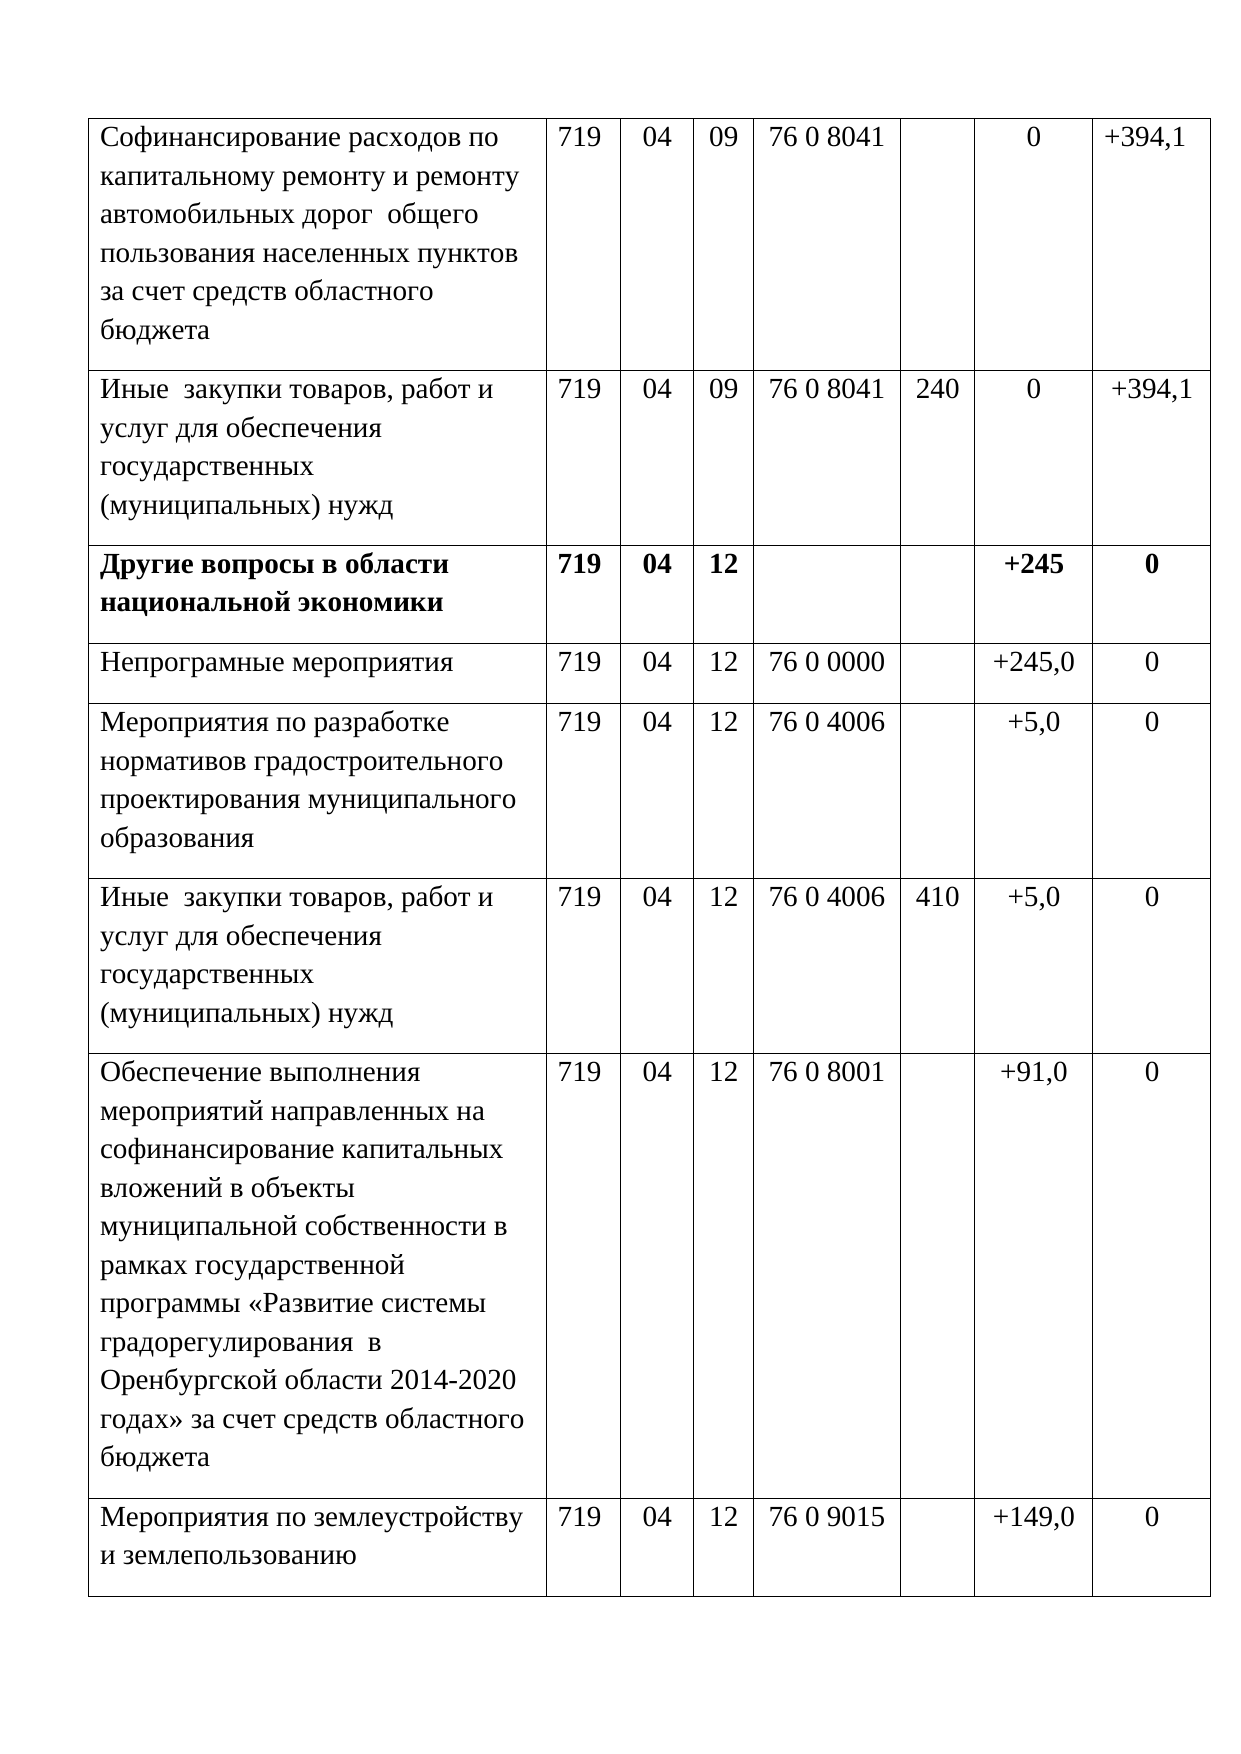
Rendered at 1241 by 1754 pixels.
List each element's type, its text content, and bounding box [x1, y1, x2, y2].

table_cell 76 0 8041 [754, 119, 900, 370]
table_cell 09 [694, 371, 753, 545]
table_cell Софинансирование расходов по капитальному ремонту и ремонту автомобильных дорог общего пользования населенных пунктов за счет средств областного бюджета [89, 119, 546, 370]
table_cell 719 [547, 704, 620, 878]
table_cell 12 [694, 1054, 753, 1498]
table_cell [901, 1499, 974, 1596]
table_cell +5,0 [975, 879, 1092, 1053]
table_cell Иные закупки товаров, работ и услуг для обеспечения государственных (муниципальных) нужд [89, 879, 546, 1053]
table_cell 0 [1093, 704, 1210, 878]
table_cell +149,0 [975, 1499, 1092, 1596]
table_cell 04 [621, 1054, 693, 1498]
table_cell 76 0 4006 [754, 704, 900, 878]
table_cell Мероприятия по разработке нормативов градостроительного проектирования муниципального образования [89, 704, 546, 878]
table_cell 12 [694, 1499, 753, 1596]
table_cell 76 0 8001 [754, 1054, 900, 1498]
table_cell 0 [975, 371, 1092, 545]
table_cell 04 [621, 704, 693, 878]
table_cell 04 [621, 1499, 693, 1596]
table_cell 76 0 9015 [754, 1499, 900, 1596]
table_cell 12 [694, 704, 753, 878]
table_cell Иные закупки товаров, работ и услуг для обеспечения государственных (муниципальных) нужд [89, 371, 546, 545]
table_cell 76 0 0000 [754, 644, 900, 703]
table_cell 04 [621, 371, 693, 545]
table_cell [754, 546, 900, 643]
table_cell 719 [547, 371, 620, 545]
table_cell 76 0 4006 [754, 879, 900, 1053]
table_cell +245,0 [975, 644, 1092, 703]
table_cell 12 [694, 546, 753, 643]
table_cell 04 [621, 546, 693, 643]
table_cell 0 [975, 119, 1092, 370]
table_cell 719 [547, 1499, 620, 1596]
table_cell Другие вопросы в области национальной экономики [89, 546, 546, 643]
table_cell +91,0 [975, 1054, 1092, 1498]
table_cell 0 [1093, 1054, 1210, 1498]
table_cell 0 [1093, 879, 1210, 1053]
table_cell +394,1 [1093, 371, 1210, 545]
table_cell Непрограмные мероприятия [89, 644, 546, 703]
table_cell Мероприятия по землеустройству и землепользованию [89, 1499, 546, 1596]
table_cell [901, 1054, 974, 1498]
table_cell 04 [621, 119, 693, 370]
table_cell +245 [975, 546, 1092, 643]
table_cell [901, 704, 974, 878]
table_cell 410 [901, 879, 974, 1053]
table_cell 719 [547, 879, 620, 1053]
table_cell 09 [694, 119, 753, 370]
table_cell 240 [901, 371, 974, 545]
table_cell 0 [1093, 546, 1210, 643]
table_cell [901, 546, 974, 643]
table_cell 0 [1093, 644, 1210, 703]
table_cell 04 [621, 644, 693, 703]
table_cell Обеспечение выполнения мероприятий направленных на софинансирование капитальных вложений в объекты муниципальной собственности в рамках государственной программы «Развитие системы градорегулирования в Оренбургской области 2014-2020 годах» за счет средств областного бюджета [89, 1054, 546, 1498]
table_cell 0 [1093, 1499, 1210, 1596]
table_cell 12 [694, 879, 753, 1053]
table_cell +394,1 [1093, 119, 1210, 370]
table_cell 719 [547, 546, 620, 643]
table_cell +5,0 [975, 704, 1092, 878]
table_cell [901, 119, 974, 370]
table_cell 719 [547, 119, 620, 370]
table_cell 719 [547, 644, 620, 703]
table_cell 04 [621, 879, 693, 1053]
table_cell 719 [547, 1054, 620, 1498]
table_cell 76 0 8041 [754, 371, 900, 545]
table_cell 12 [694, 644, 753, 703]
table_cell [901, 644, 974, 703]
